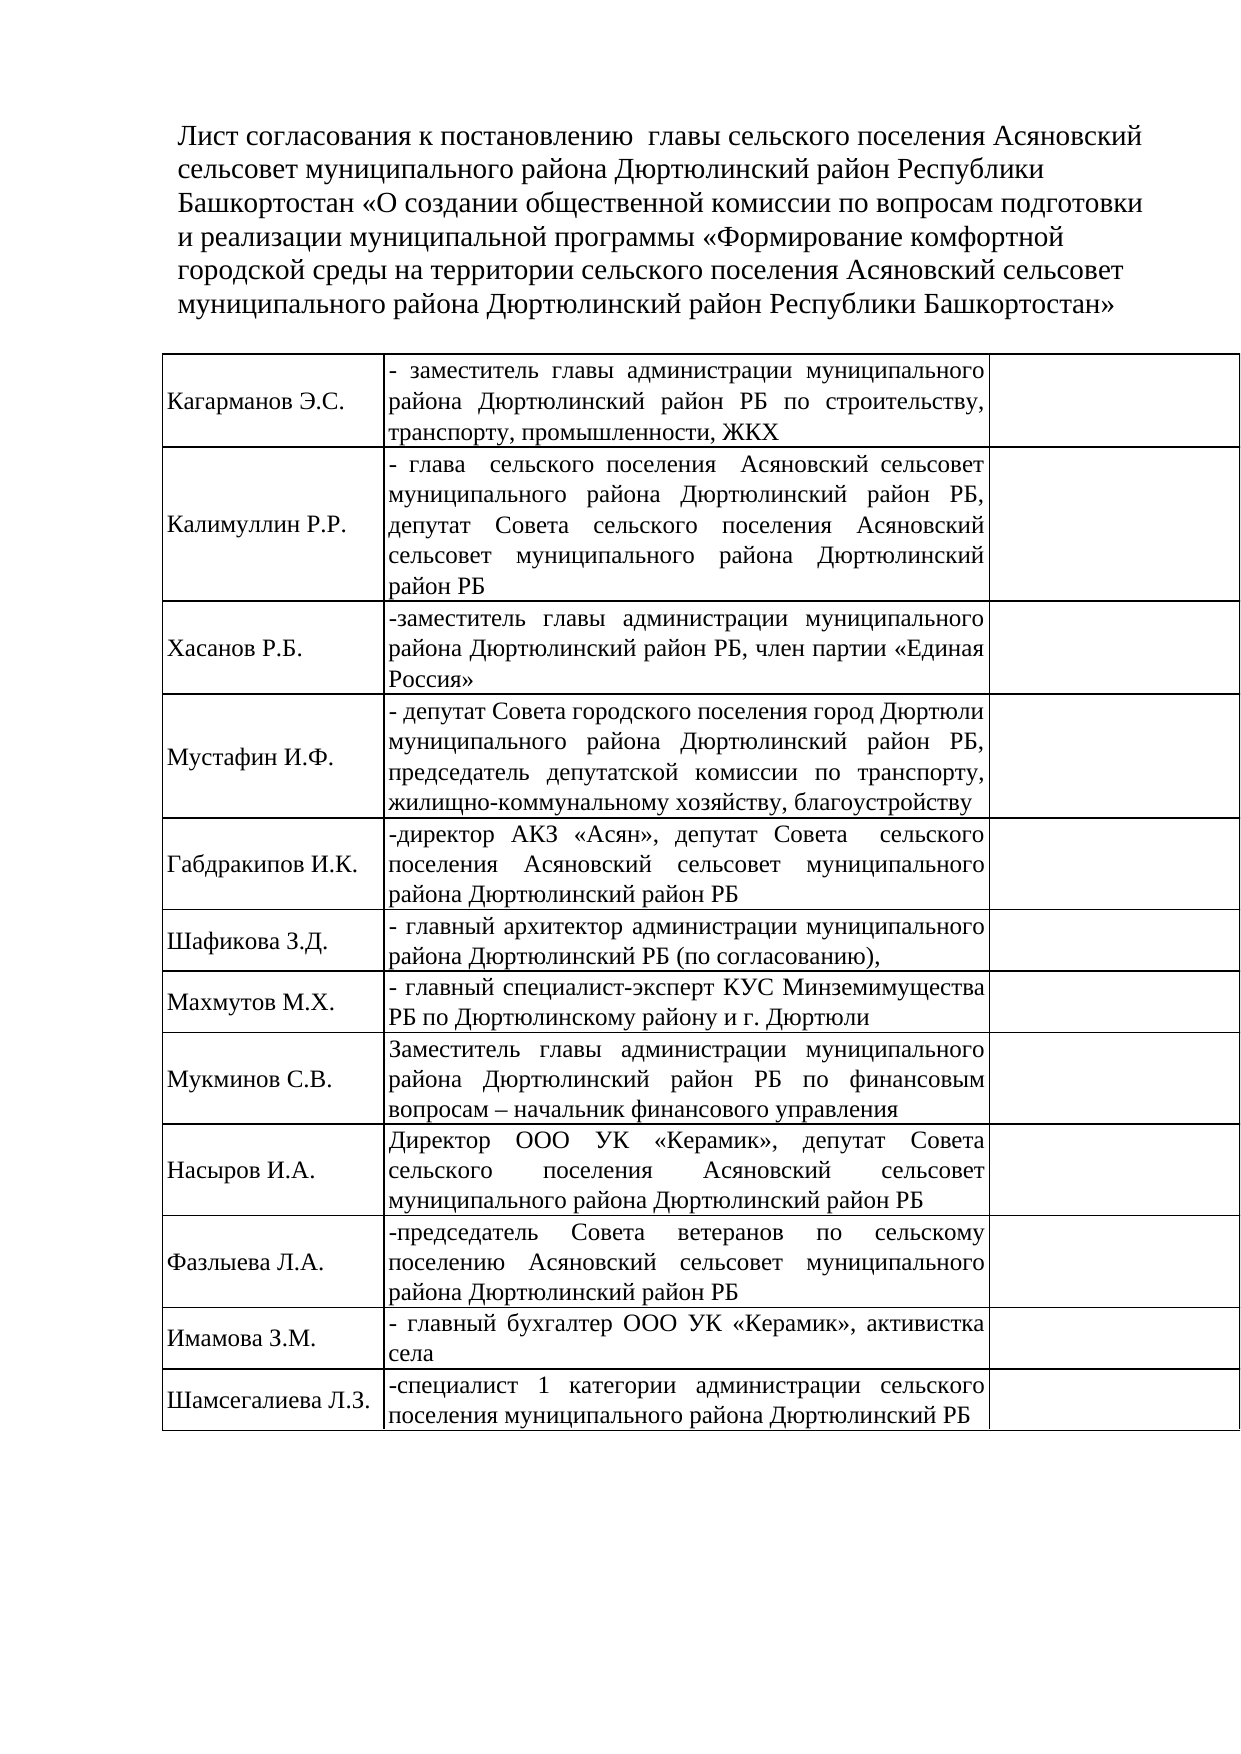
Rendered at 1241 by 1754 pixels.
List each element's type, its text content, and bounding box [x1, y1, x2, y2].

table_cell -заместитель главы администрации муниципального района Дюртюлинский район РБ, член партии «Единая Россия» [385, 602, 989, 693]
table_cell - главный бухгалтер ООО УК «Керамик», активистка села [385, 1308, 989, 1368]
table_cell - депутат Совета городского поселения город Дюртюли муниципального района Дюртюлинский район РБ, председатель депутатской комиссии по транспорту, жилищно-коммунальному хозяйству, благоустройству [385, 695, 989, 817]
table_cell Мустафин И.Ф. [163, 695, 383, 817]
table_cell Шамсегалиева Л.З. [163, 1370, 383, 1429]
table_cell Калимуллин Р.Р. [163, 448, 383, 600]
table_cell - глава сельского поселения Асяновский сельсовет муниципального района Дюртюлинский район РБ, депутат Совета сельского поселения Асяновский сельсовет муниципального района Дюртюлинский район РБ [385, 448, 989, 600]
table_cell [990, 1033, 1239, 1123]
table_cell [990, 1308, 1239, 1368]
table_cell -специалист 1 категории администрации сельского поселения муниципального района Дюртюлинский РБ [385, 1370, 989, 1429]
table_cell [990, 695, 1239, 817]
table_header - заместитель главы администрации муниципального района Дюртюлинский район РБ по строительству, транспорту, промышленности, ЖКХ [385, 355, 989, 446]
table_cell Шафикова З.Д. [163, 910, 383, 970]
table_cell [990, 1370, 1239, 1429]
table_cell [990, 972, 1239, 1032]
table_cell - главный специалист-эксперт КУС Минземимущества РБ по Дюртюлинскому району и г. Дюртюли [385, 972, 989, 1032]
table_header Кагарманов Э.С. [163, 355, 383, 446]
table_cell Заместитель главы администрации муниципального района Дюртюлинский район РБ по финансовым вопросам – начальник финансового управления [385, 1033, 989, 1123]
table_cell [990, 1125, 1239, 1215]
table_cell [990, 448, 1239, 600]
table_cell -председатель Совета ветеранов по сельскому поселению Асяновский сельсовет муниципального района Дюртюлинский район РБ [385, 1216, 989, 1306]
table_cell Директор ООО УК «Керамик», депутат Совета сельского поселения Асяновский сельсовет муниципального района Дюртюлинский район РБ [385, 1125, 989, 1215]
table_cell -директор АКЗ «Асян», депутат Совета сельского поселения Асяновский сельсовет муниципального района Дюртюлинский район РБ [385, 819, 989, 908]
table_cell Насыров И.А. [163, 1125, 383, 1215]
table_cell Имамова З.М. [163, 1308, 383, 1368]
table_cell [990, 910, 1239, 970]
table_cell Махмутов М.Х. [163, 972, 383, 1032]
table_cell Мукминов С.В. [163, 1033, 383, 1123]
table_cell [990, 1216, 1239, 1306]
table_cell [990, 602, 1239, 693]
table_cell Фазлыева Л.А. [163, 1216, 383, 1306]
text Лист согласования к постановлению главы сельского поселения Асяновский сельсовет муниципального района Дюртюлинский район Республики Башкортостан «О создании общественной комиссии по вопросам подготовки и реализации муниципальной программы «Формирование комфортной городской среды на территории сельского поселения Асяновский сельсовет муниципального района Дюртюлинский район Республики Башкортостан» [177, 118, 1152, 319]
table_cell - главный архитектор администрации муниципального района Дюртюлинский РБ (по согласованию), [385, 910, 989, 970]
table_cell [990, 819, 1239, 908]
table_header [990, 355, 1239, 446]
table_cell Хасанов Р.Б. [163, 602, 383, 693]
table_cell Габдракипов И.К. [163, 819, 383, 908]
